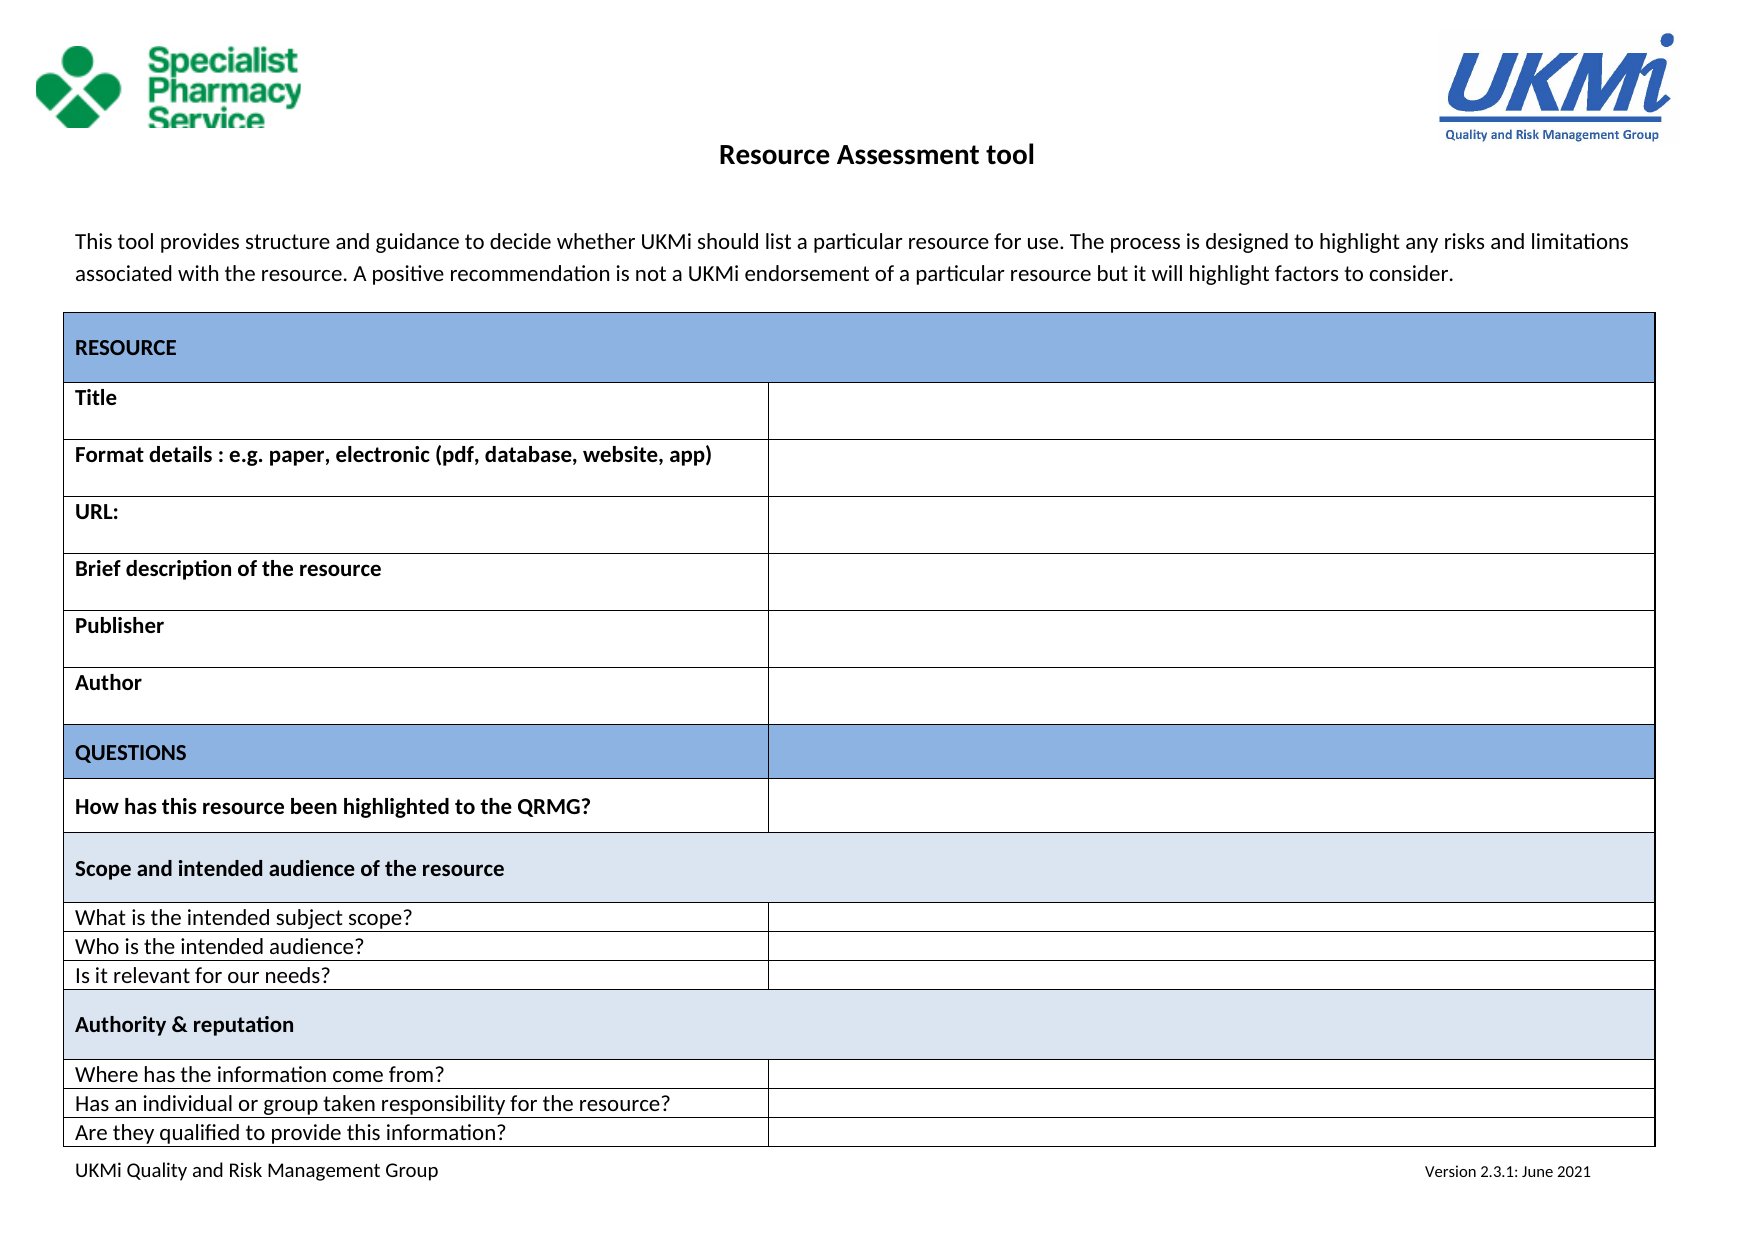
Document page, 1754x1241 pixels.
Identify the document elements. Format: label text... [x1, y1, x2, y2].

table_cell [769, 1118, 1654, 1146]
text This tool provides structure and guidance to decide whether UKMi should list a particular resource for use. The process is designed to highlight any risks and limitations associated with the resource. A positive recommendation is not a UKMi endorsement of a particular resource but it will highlight factors to consider. [75, 227, 1679, 287]
table_cell Publisher [64, 611, 768, 667]
table_cell Are they qualified to provide this information? [64, 1118, 768, 1146]
table_cell [769, 725, 1654, 778]
table_cell [769, 611, 1654, 667]
table_cell Has an individual or group taken responsibility for the resource? [64, 1089, 768, 1117]
table_cell Author [64, 668, 768, 724]
table_cell How has this resource been highlighted to the QRMG? [64, 779, 768, 832]
picture [1437, 29, 1679, 146]
table_cell Title [64, 383, 768, 439]
table_cell Brief description of the resource [64, 554, 768, 610]
table_cell [769, 903, 1654, 931]
table_cell Where has the information come from? [64, 1060, 768, 1088]
table_cell Is it relevant for our needs? [64, 961, 768, 989]
table_cell [769, 440, 1654, 496]
table_cell [769, 961, 1654, 989]
table_cell Scope and intended audience of the resource [64, 833, 1654, 902]
table_cell [769, 668, 1654, 724]
table_cell Who is the intended audience? [64, 932, 768, 960]
table_cell URL: [64, 497, 768, 553]
table_cell [769, 554, 1654, 610]
table_header RESOURCE [64, 313, 1654, 382]
table_cell QUESTIONS [64, 725, 768, 778]
table_cell [769, 1060, 1654, 1088]
table_cell [769, 932, 1654, 960]
table_cell [769, 1089, 1654, 1117]
table_cell [769, 383, 1654, 439]
table_cell Authority & reputation [64, 990, 1654, 1059]
table_cell [769, 779, 1654, 832]
picture [36, 46, 301, 128]
table_cell Format details : e.g. paper, electronic (pdf, database, website, app) [64, 440, 768, 496]
table_cell [769, 497, 1654, 553]
table_cell What is the intended subject scope? [64, 903, 768, 931]
